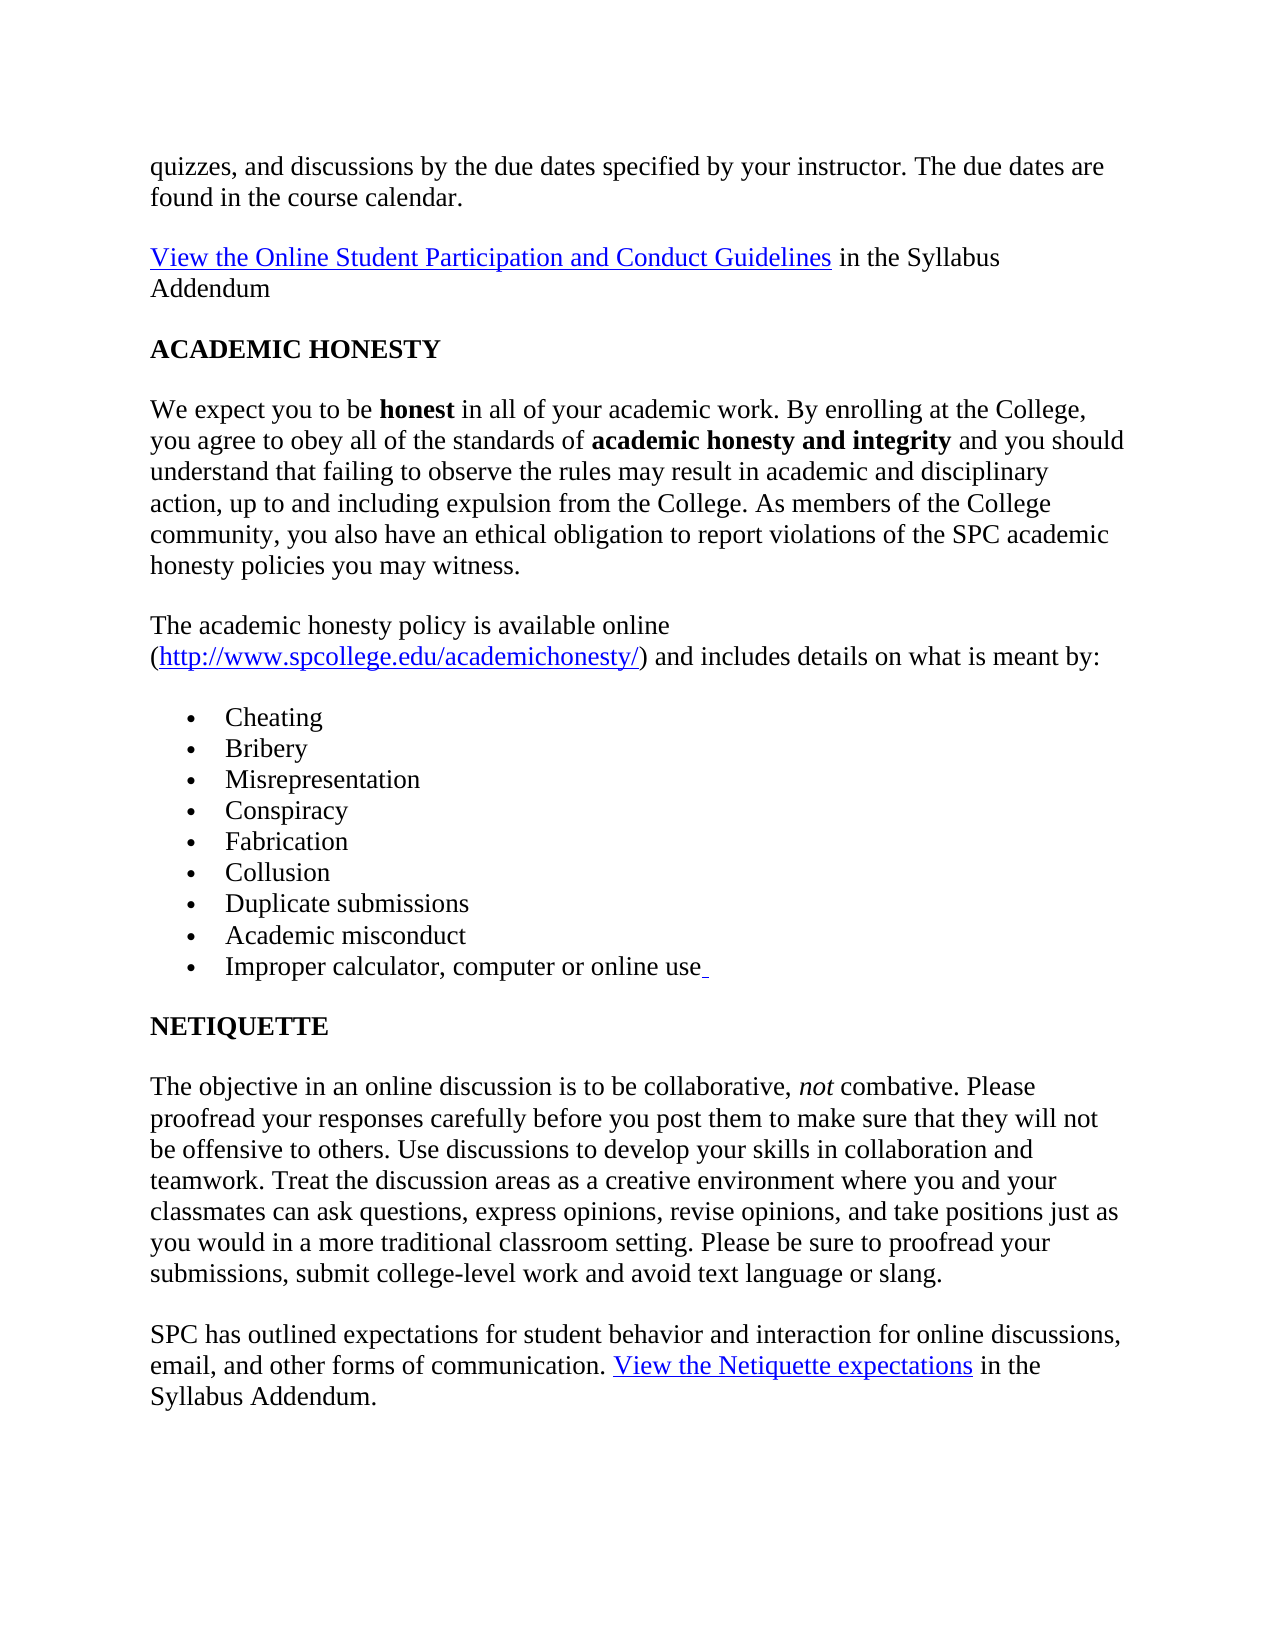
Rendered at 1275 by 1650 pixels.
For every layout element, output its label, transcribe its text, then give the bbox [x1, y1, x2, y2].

list Misrepresentation [187, 763, 1125, 794]
list Cheating [187, 701, 1125, 732]
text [150, 150, 1125, 212]
text View the Online Student Participation and Conduct Guidelines in the Syllabus Addendum [150, 241, 1125, 304]
list Conspiracy [187, 794, 1125, 825]
text The academic honesty policy is available online (http://www.spcollege.edu/academichonesty/) and includes details on what is meant by: [150, 609, 1125, 672]
text The objective in an online discussion is to be collaborative, not combative. Please proofread your responses carefully before you post them to make sure that they will not be offensive to others. Use discussions to develop your skills in collaboration and teamwork. Treat the discussion areas as a creative environment where you and your classmates can ask questions, express opinions, revise opinions, and take positions just as you would in a more traditional classroom setting. Please be sure to proofread your submissions, submit college-level work and avoid text language or slang. [150, 1071, 1125, 1288]
list Collusion [187, 856, 1125, 888]
text NETIQUETTE [150, 1010, 1125, 1041]
list Duplicate submissions [187, 888, 1125, 919]
list Improper calculator, computer or online use [187, 950, 1125, 981]
list Academic misconduct [187, 919, 1125, 950]
text We expect you to be honest in all of your academic work. By enrolling at the College, you agree to obey all of the standards of academic honesty and integrity and you should understand that failing to observe the rules may result in academic and disciplinary action, up to and including expulsion from the College. As members of the College community, you also have an ethical obligation to report violations of the SPC academic honesty policies you may witness. [150, 393, 1125, 580]
text ACADEMIC HONESTY [150, 333, 1125, 364]
text SPC has outlined expectations for student behavior and interaction for online discussions, email, and other forms of communication. View the Netiquette expectations in the Syllabus Addendum. [150, 1318, 1125, 1411]
list Bribery [187, 732, 1125, 763]
list Fabrication [187, 825, 1125, 856]
